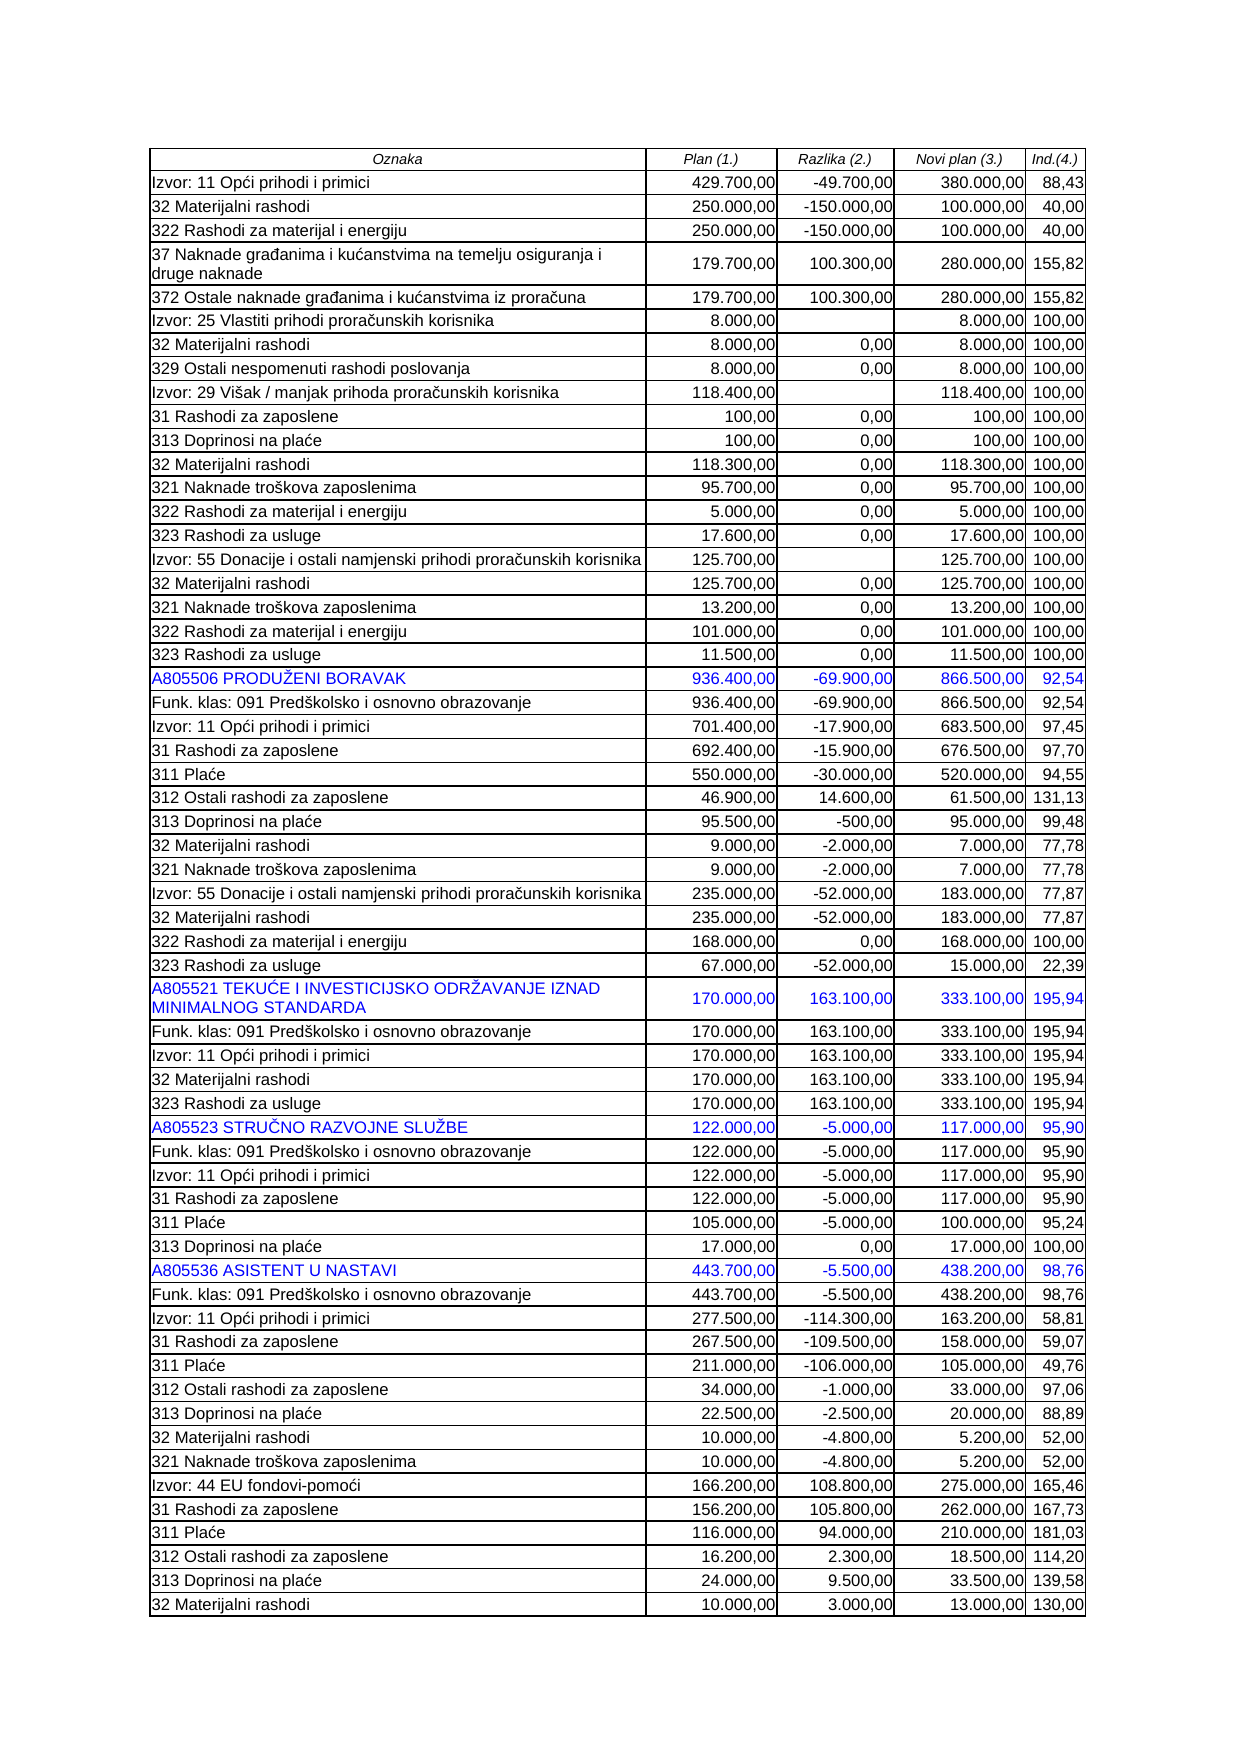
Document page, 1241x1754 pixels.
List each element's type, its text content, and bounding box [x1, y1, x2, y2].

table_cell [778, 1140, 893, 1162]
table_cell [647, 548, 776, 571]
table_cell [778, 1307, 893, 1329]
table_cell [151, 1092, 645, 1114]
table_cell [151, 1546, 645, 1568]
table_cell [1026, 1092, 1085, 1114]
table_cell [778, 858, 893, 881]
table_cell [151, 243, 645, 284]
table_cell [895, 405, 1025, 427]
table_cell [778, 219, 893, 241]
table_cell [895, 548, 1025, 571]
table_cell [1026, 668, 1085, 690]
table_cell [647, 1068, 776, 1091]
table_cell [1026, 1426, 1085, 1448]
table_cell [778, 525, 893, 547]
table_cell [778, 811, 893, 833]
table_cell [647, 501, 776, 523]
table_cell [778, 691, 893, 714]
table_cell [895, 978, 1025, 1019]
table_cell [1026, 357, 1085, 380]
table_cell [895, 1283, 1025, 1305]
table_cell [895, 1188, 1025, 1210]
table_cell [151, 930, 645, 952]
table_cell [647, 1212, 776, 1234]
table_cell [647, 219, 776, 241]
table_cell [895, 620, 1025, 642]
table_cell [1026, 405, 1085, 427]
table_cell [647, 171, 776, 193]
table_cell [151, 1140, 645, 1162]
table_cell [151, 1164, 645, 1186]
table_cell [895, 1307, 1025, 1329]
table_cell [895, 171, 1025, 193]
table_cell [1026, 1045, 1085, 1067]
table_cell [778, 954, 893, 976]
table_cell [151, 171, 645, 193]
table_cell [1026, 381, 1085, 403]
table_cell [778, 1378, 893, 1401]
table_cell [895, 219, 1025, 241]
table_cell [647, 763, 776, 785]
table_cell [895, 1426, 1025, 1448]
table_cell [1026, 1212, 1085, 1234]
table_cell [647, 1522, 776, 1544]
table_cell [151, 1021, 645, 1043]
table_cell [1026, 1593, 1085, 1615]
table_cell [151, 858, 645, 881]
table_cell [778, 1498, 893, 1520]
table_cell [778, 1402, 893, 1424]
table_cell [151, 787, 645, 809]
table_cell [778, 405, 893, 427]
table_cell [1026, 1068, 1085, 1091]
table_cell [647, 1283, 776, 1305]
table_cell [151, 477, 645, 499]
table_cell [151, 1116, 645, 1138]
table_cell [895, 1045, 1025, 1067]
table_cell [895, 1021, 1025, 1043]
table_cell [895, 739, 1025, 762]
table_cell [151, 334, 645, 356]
table_header Novi plan (3.) [895, 149, 1025, 170]
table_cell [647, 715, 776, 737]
table_header Ind.(4.) [1026, 149, 1085, 170]
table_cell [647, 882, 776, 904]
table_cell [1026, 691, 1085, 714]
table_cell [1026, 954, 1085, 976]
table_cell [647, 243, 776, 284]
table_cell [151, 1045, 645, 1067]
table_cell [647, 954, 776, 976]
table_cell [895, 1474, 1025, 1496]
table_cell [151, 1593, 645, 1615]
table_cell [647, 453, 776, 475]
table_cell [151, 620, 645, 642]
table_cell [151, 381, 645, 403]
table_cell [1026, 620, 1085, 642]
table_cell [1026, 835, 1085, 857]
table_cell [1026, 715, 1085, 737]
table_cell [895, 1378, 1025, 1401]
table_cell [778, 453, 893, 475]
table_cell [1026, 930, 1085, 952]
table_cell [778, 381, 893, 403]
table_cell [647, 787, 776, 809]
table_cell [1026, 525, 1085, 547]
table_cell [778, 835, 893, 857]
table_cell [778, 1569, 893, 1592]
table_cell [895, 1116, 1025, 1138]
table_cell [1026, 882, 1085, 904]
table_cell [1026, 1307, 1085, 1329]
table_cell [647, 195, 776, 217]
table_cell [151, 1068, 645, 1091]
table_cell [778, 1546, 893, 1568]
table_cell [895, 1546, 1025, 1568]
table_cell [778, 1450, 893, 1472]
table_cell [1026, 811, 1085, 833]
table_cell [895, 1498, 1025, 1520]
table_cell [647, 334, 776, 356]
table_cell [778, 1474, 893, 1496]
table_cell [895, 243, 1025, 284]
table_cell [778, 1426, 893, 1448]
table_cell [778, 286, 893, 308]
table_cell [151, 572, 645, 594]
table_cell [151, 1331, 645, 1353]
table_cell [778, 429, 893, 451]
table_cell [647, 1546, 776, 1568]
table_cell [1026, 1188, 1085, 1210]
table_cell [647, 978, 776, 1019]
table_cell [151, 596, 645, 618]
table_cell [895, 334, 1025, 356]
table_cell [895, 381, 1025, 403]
table_header Plan (1.) [647, 149, 776, 170]
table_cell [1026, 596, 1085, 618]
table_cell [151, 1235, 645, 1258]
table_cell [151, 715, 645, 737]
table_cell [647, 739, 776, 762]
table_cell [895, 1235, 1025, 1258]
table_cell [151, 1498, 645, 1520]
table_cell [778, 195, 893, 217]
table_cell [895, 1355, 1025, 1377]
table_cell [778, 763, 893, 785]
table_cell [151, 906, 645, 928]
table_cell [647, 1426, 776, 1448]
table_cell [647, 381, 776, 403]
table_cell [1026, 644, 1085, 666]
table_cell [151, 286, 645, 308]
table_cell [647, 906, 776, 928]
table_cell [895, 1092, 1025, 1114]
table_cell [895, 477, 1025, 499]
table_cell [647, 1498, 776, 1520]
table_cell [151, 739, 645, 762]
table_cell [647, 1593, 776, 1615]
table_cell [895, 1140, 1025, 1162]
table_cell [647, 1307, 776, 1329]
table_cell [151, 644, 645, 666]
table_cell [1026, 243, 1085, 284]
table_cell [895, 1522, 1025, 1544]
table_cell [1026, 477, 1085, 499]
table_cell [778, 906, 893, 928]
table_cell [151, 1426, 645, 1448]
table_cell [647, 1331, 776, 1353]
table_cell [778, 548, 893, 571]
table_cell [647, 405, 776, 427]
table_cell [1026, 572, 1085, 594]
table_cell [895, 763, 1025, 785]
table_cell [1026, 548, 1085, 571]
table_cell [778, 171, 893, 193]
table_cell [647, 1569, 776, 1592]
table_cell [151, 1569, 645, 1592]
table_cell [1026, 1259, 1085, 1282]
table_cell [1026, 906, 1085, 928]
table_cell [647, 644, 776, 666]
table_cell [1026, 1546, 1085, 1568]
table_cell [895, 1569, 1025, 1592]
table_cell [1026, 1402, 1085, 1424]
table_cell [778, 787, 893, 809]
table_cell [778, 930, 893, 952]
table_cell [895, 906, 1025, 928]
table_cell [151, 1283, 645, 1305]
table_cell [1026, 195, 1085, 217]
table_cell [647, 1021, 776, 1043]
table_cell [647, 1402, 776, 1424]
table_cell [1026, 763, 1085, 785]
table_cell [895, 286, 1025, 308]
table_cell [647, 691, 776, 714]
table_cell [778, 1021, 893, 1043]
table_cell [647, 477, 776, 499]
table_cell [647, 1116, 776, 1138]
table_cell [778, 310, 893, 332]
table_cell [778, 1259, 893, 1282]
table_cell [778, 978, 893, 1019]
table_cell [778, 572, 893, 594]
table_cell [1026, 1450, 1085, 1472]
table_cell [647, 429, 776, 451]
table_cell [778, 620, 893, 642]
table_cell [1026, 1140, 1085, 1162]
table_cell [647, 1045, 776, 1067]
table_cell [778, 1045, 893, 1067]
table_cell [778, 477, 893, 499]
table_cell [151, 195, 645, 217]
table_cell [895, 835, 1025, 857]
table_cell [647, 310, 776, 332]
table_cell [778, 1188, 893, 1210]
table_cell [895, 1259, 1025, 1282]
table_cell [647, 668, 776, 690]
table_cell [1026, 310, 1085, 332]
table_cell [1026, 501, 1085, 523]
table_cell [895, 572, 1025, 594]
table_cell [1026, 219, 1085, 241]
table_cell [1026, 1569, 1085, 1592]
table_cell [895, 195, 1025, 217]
table_header Razlika (2.) [778, 149, 893, 170]
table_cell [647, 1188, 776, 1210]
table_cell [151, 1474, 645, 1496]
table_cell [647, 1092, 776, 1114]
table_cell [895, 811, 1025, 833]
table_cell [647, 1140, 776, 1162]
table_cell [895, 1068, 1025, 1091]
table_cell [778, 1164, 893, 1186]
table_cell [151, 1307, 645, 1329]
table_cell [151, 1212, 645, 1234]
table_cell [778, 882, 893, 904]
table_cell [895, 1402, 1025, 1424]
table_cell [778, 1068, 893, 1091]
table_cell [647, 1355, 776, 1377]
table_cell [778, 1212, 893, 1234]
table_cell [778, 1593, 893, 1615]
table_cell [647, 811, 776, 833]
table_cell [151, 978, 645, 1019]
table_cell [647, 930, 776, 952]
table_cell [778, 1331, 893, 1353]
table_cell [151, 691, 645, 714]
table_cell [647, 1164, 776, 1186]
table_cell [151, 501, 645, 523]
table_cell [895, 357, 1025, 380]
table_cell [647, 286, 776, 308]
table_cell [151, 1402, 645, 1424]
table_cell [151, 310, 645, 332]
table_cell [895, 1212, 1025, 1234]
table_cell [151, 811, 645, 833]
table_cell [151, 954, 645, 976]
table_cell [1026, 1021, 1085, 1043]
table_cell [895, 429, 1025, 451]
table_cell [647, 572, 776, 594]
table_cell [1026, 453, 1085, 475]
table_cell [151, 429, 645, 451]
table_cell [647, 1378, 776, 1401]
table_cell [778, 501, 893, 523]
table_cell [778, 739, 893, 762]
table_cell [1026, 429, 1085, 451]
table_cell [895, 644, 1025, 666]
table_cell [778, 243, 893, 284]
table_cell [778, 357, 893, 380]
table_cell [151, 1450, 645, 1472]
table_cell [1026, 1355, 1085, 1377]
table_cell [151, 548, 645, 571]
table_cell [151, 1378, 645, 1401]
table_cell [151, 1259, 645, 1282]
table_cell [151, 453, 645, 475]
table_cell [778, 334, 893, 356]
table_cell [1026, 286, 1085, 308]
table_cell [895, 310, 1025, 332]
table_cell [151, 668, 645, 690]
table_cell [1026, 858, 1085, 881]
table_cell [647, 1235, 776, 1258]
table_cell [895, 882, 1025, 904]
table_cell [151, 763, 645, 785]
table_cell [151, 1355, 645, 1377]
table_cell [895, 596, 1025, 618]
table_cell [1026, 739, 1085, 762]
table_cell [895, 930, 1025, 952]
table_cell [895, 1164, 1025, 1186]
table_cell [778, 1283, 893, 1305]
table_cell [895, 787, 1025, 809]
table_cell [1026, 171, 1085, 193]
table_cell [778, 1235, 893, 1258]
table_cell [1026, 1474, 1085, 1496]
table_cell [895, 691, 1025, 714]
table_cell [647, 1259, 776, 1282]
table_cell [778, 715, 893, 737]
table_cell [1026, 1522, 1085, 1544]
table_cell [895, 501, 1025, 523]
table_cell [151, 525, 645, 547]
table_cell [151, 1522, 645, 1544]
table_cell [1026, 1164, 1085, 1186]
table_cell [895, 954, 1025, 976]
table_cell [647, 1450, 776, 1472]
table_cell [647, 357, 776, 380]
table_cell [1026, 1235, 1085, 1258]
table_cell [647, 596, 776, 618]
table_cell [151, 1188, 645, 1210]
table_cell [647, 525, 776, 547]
table_header Oznaka [151, 149, 645, 170]
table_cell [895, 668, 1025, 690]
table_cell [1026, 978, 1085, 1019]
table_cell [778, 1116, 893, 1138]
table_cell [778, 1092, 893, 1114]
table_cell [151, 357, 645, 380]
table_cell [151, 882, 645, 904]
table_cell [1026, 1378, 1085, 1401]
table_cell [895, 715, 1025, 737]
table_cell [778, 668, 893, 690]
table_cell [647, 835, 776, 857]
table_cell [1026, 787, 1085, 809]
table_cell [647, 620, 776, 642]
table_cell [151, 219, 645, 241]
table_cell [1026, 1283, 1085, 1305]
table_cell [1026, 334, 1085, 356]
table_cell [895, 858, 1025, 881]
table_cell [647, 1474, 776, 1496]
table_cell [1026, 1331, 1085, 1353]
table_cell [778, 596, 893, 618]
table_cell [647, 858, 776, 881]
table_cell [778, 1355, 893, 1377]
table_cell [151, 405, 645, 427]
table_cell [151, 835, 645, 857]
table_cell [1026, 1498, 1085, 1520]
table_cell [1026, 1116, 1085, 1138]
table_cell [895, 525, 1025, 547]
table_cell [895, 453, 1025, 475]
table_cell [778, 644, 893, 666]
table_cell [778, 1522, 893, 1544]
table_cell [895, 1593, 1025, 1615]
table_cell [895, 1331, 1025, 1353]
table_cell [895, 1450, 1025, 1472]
